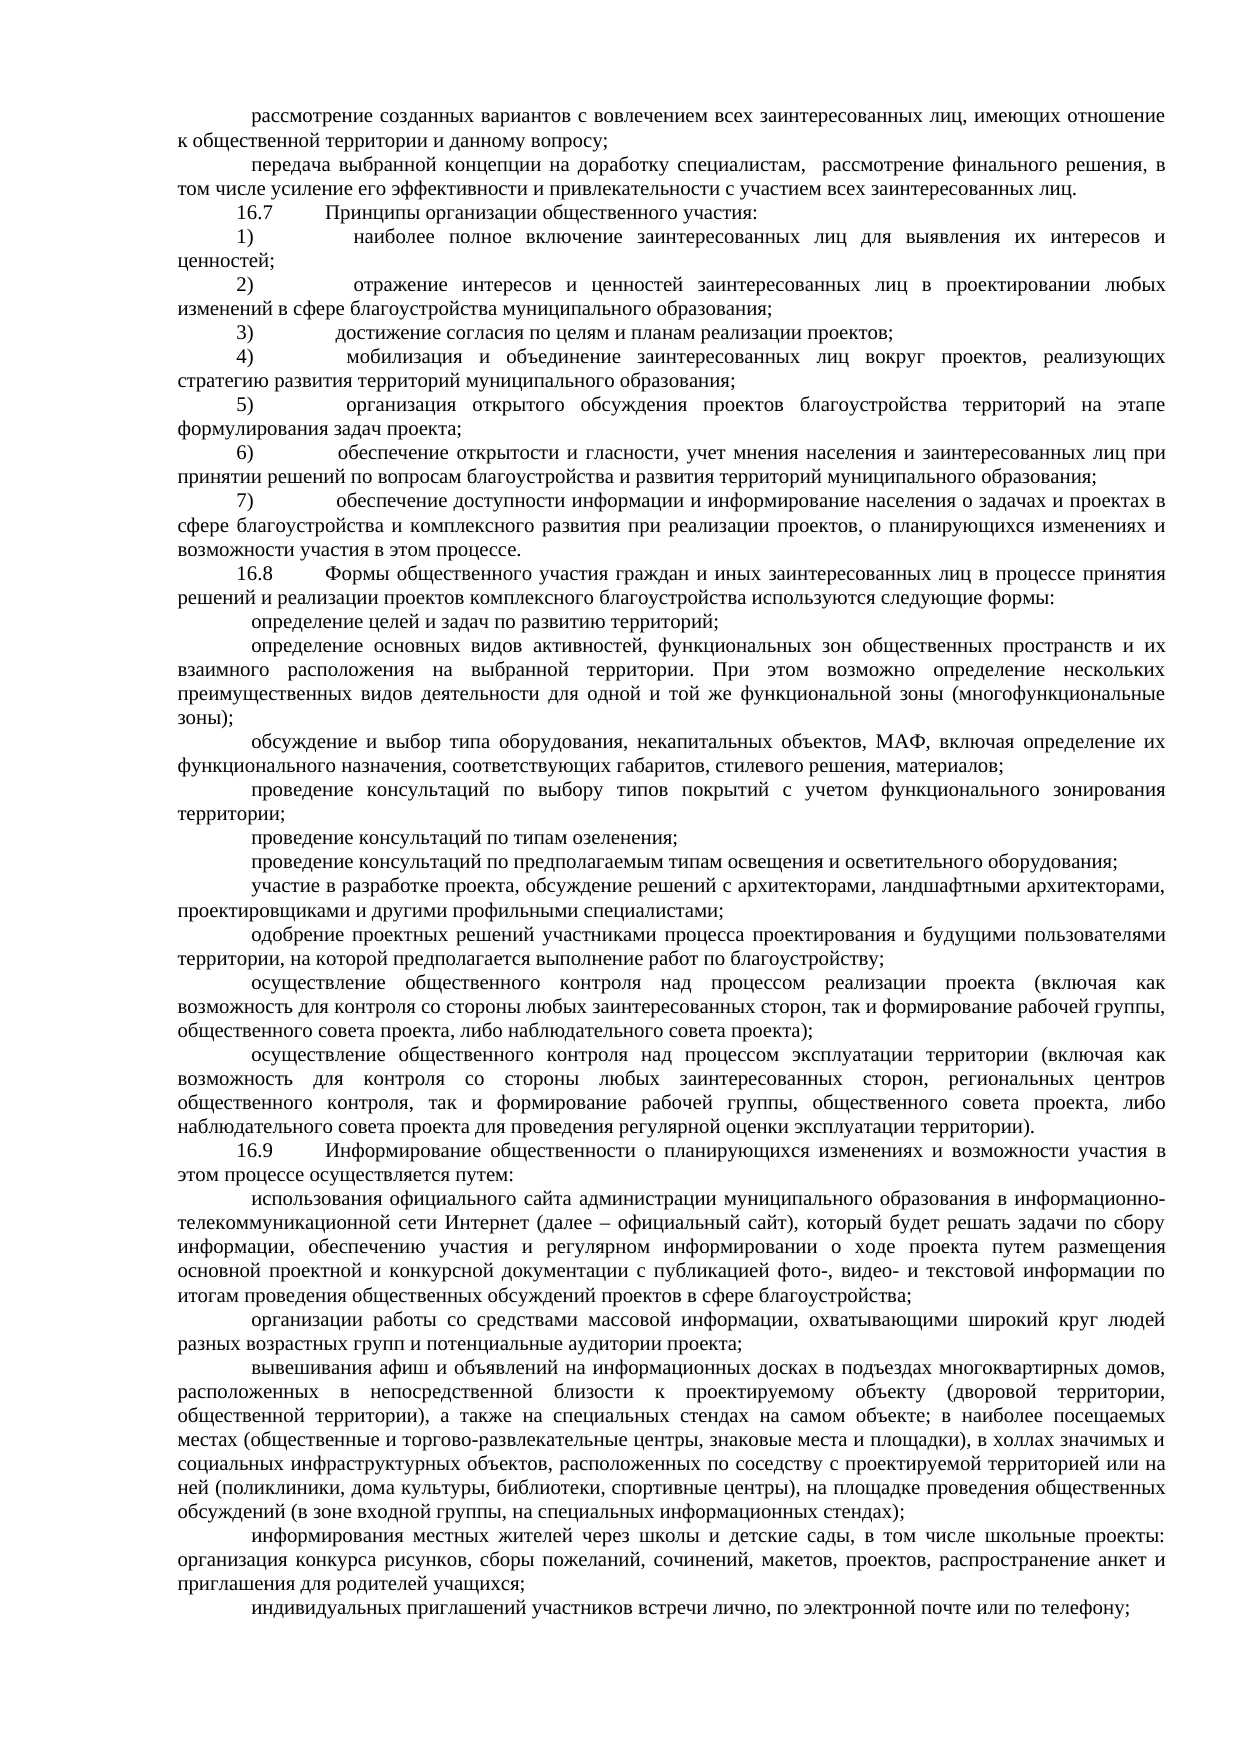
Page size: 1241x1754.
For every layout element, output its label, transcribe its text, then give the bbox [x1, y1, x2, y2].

list проведение консультаций по типам озеленения; [177, 825, 1167, 849]
list проведение консультаций по выбору типов покрытий с учетом функционального зонирования территории; [177, 777, 1167, 825]
list передача выбранной концепции на доработку специалистам, рассмотрение финального решения, в том числе усиление его эффективности и привлекательности с участием всех заинтересованных лиц. [177, 152, 1167, 200]
list организация открытого обсуждения проектов благоустройства территорий на этапе формулирования задач проекта; [177, 392, 1167, 440]
list организации работы со средствами массовой информации, охватывающими широкий круг людей разных возрастных групп и потенциальные аудитории проекта; [177, 1307, 1167, 1355]
list индивидуальных приглашений участников встречи лично, по электронной почте или по телефону; [177, 1595, 1167, 1619]
list проведение консультаций по предполагаемым типам освещения и осветительного оборудования; [177, 849, 1167, 873]
list Информирование общественности о планирующихся изменениях и возможности участия в этом процессе осуществляется путем: [177, 1138, 1167, 1186]
list осуществление общественного контроля над процессом реализации проекта (включая как возможность для контроля со стороны любых заинтересованных сторон, так и формирование рабочей группы, общественного совета проекта, либо наблюдательного совета проекта); [177, 970, 1167, 1042]
list использования официального сайта администрации муниципального образования в информационно-телекоммуникационной сети Интернет (далее – официальный сайт), который будет решать задачи по сбору информации, обеспечению участия и регулярном информировании о ходе проекта путем размещения основной проектной и конкурсной документации с публикацией фото-, видео- и текстовой информации по итогам проведения общественных обсуждений проектов в сфере благоустройства; [177, 1186, 1167, 1307]
list информирования местных жителей через школы и детские сады, в том числе школьные проекты: организация конкурса рисунков, сборы пожеланий, сочинений, макетов, проектов, распространение анкет и приглашения для родителей учащихся; [177, 1523, 1167, 1595]
list осуществление общественного контроля над процессом эксплуатации территории (включая как возможность для контроля со стороны любых заинтересованных сторон, региональных центров общественного контроля, так и формирование рабочей группы, общественного совета проекта, либо наблюдательного совета проекта для проведения регулярной оценки эксплуатации территории). [177, 1042, 1167, 1138]
list обеспечение открытости и гласности, учет мнения населения и заинтересованных лиц при принятии решений по вопросам благоустройства и развития территорий муниципального образования; [177, 440, 1167, 488]
list отражение интересов и ценностей заинтересованных лиц в проектировании любых изменений в сфере благоустройства муниципального образования; [177, 272, 1167, 320]
list обеспечение доступности информации и информирование населения о задачах и проектах в сфере благоустройства и комплексного развития при реализации проектов, о планирующихся изменениях и возможности участия в этом процессе. [177, 488, 1167, 561]
list Формы общественного участия граждан и иных заинтересованных лиц в процессе принятия решений и реализации проектов комплексного благоустройства используются следующие формы: [177, 561, 1167, 609]
list Принципы организации общественного участия: [177, 200, 1167, 224]
list определение основных видов активностей, функциональных зон общественных пространств и их взаимного расположения на выбранной территории. При этом возможно определение нескольких преимущественных видов деятельности для одной и той же функциональной зоны (многофункциональные зоны); [177, 633, 1167, 729]
list определение целей и задач по развитию территорий; [177, 609, 1167, 633]
list мобилизация и объединение заинтересованных лиц вокруг проектов, реализующих стратегию развития территорий муниципального образования; [177, 344, 1167, 392]
list рассмотрение созданных вариантов с вовлечением всех заинтересованных лиц, имеющих отношение к общественной территории и данному вопросу; [177, 103, 1167, 152]
list достижение согласия по целям и планам реализации проектов; [177, 320, 1167, 344]
list наиболее полное включение заинтересованных лиц для выявления их интересов и ценностей; [177, 224, 1167, 272]
list обсуждение и выбор типа оборудования, некапитальных объектов, МАФ, включая определение их функционального назначения, соответствующих габаритов, стилевого решения, материалов; [177, 729, 1167, 777]
list участие в разработке проекта, обсуждение решений с архитекторами, ландшафтными архитекторами, проектировщиками и другими профильными специалистами; [177, 873, 1167, 922]
list одобрение проектных решений участниками процесса проектирования и будущими пользователями территории, на которой предполагается выполнение работ по благоустройству; [177, 922, 1167, 970]
list вывешивания афиш и объявлений на информационных досках в подъездах многоквартирных домов, расположенных в непосредственной близости к проектируемому объекту (дворовой территории, общественной территории), а также на специальных стендах на самом объекте; в наиболее посещаемых местах (общественные и торгово-развлекательные центры, знаковые места и площадки), в холлах значимых и социальных инфраструктурных объектов, расположенных по соседству с проектируемой территорией или на ней (поликлиники, дома культуры, библиотеки, спортивные центры), на площадке проведения общественных обсуждений (в зоне входной группы, на специальных информационных стендах); [177, 1355, 1167, 1523]
